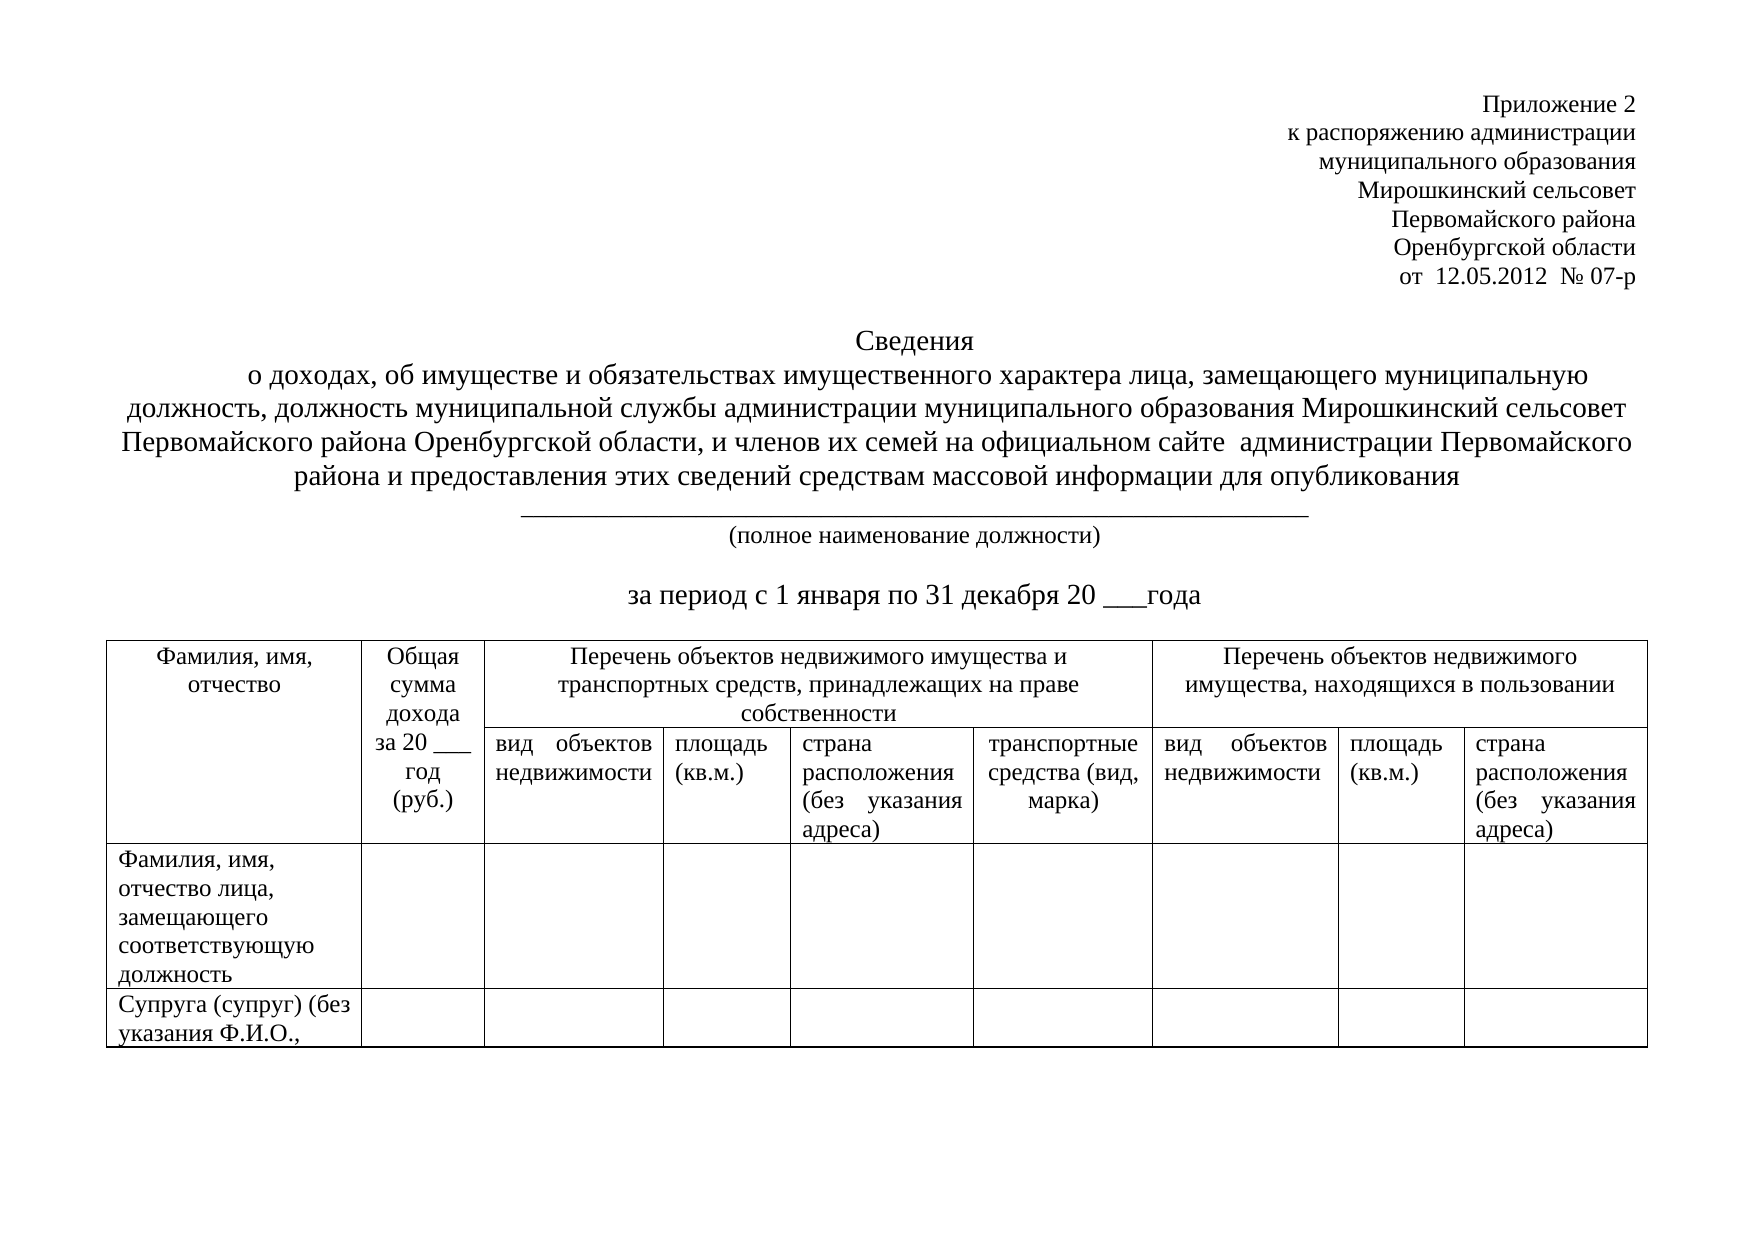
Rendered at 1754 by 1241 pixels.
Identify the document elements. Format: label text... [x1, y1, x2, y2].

table_cell [1465, 989, 1647, 1046]
table_header Общая сумма дохода за 20 ___ год (руб.) [362, 641, 484, 843]
table_cell [362, 844, 484, 988]
table_cell транспортные средства (вид, марка) [974, 728, 1152, 843]
table_cell [974, 989, 1152, 1046]
text Сведения [118, 323, 1636, 357]
table_cell [974, 844, 1152, 988]
table_cell площадь (кв.м.) [1339, 728, 1464, 843]
text _______________________________________________________________ [118, 491, 1636, 520]
text за период с 1 января по 31 декабря 20 ___года [118, 577, 1636, 611]
text к распоряжению администрации [118, 117, 1636, 146]
table_cell [664, 989, 790, 1046]
table_cell [791, 844, 973, 988]
table_cell вид объектов недвижимости [1153, 728, 1338, 843]
table_cell [1153, 989, 1338, 1046]
table_cell [1465, 844, 1647, 988]
table_cell страна расположения (без указания адреса) [1465, 728, 1647, 843]
text Мирошкинский сельсовет [118, 175, 1636, 204]
table_cell [362, 989, 484, 1046]
table_cell Фамилия, имя, отчество лица, замещающего соответствующую должность [107, 844, 361, 988]
table_cell [1153, 844, 1338, 988]
text (полное наименование должности) [118, 520, 1636, 549]
table_header Фамилия, имя, отчество [107, 641, 361, 843]
table_cell страна расположения (без указания адреса) [791, 728, 973, 843]
text от 12.05.2012 № 07-р [118, 261, 1636, 290]
table_cell [791, 989, 973, 1046]
table_cell площадь (кв.м.) [664, 728, 790, 843]
text муниципального образования [118, 146, 1636, 175]
table_cell [485, 844, 663, 988]
text Первомайского района [118, 204, 1636, 232]
table_cell [485, 989, 663, 1046]
table_header Перечень объектов недвижимого имущества, находящихся в пользовании [1153, 641, 1647, 727]
table_header Перечень объектов недвижимого имущества и транспортных средств, принадлежащих на праве собственности [485, 641, 1152, 727]
text о доходах, об имуществе и обязательствах имущественного характера лица, замещающего муниципальную должность, должность муниципальной службы администрации муниципального образования Мирошкинский сельсовет Первомайского района Оренбургской области, и членов их семей на официальном сайте администрации Первомайского района и предоставления этих сведений средствам массовой информации для опубликования [118, 357, 1636, 491]
text Приложение 2 [118, 89, 1636, 117]
table_cell [1339, 844, 1464, 988]
table_cell вид объектов недвижимости [485, 728, 663, 843]
table_cell [1339, 989, 1464, 1046]
table_cell [664, 844, 790, 988]
text Оренбургской области [118, 232, 1636, 261]
table_cell Супруга (супруг) (без указания Ф.И.О., даты рождения, адреса и иных персональных данных) [107, 989, 361, 1046]
